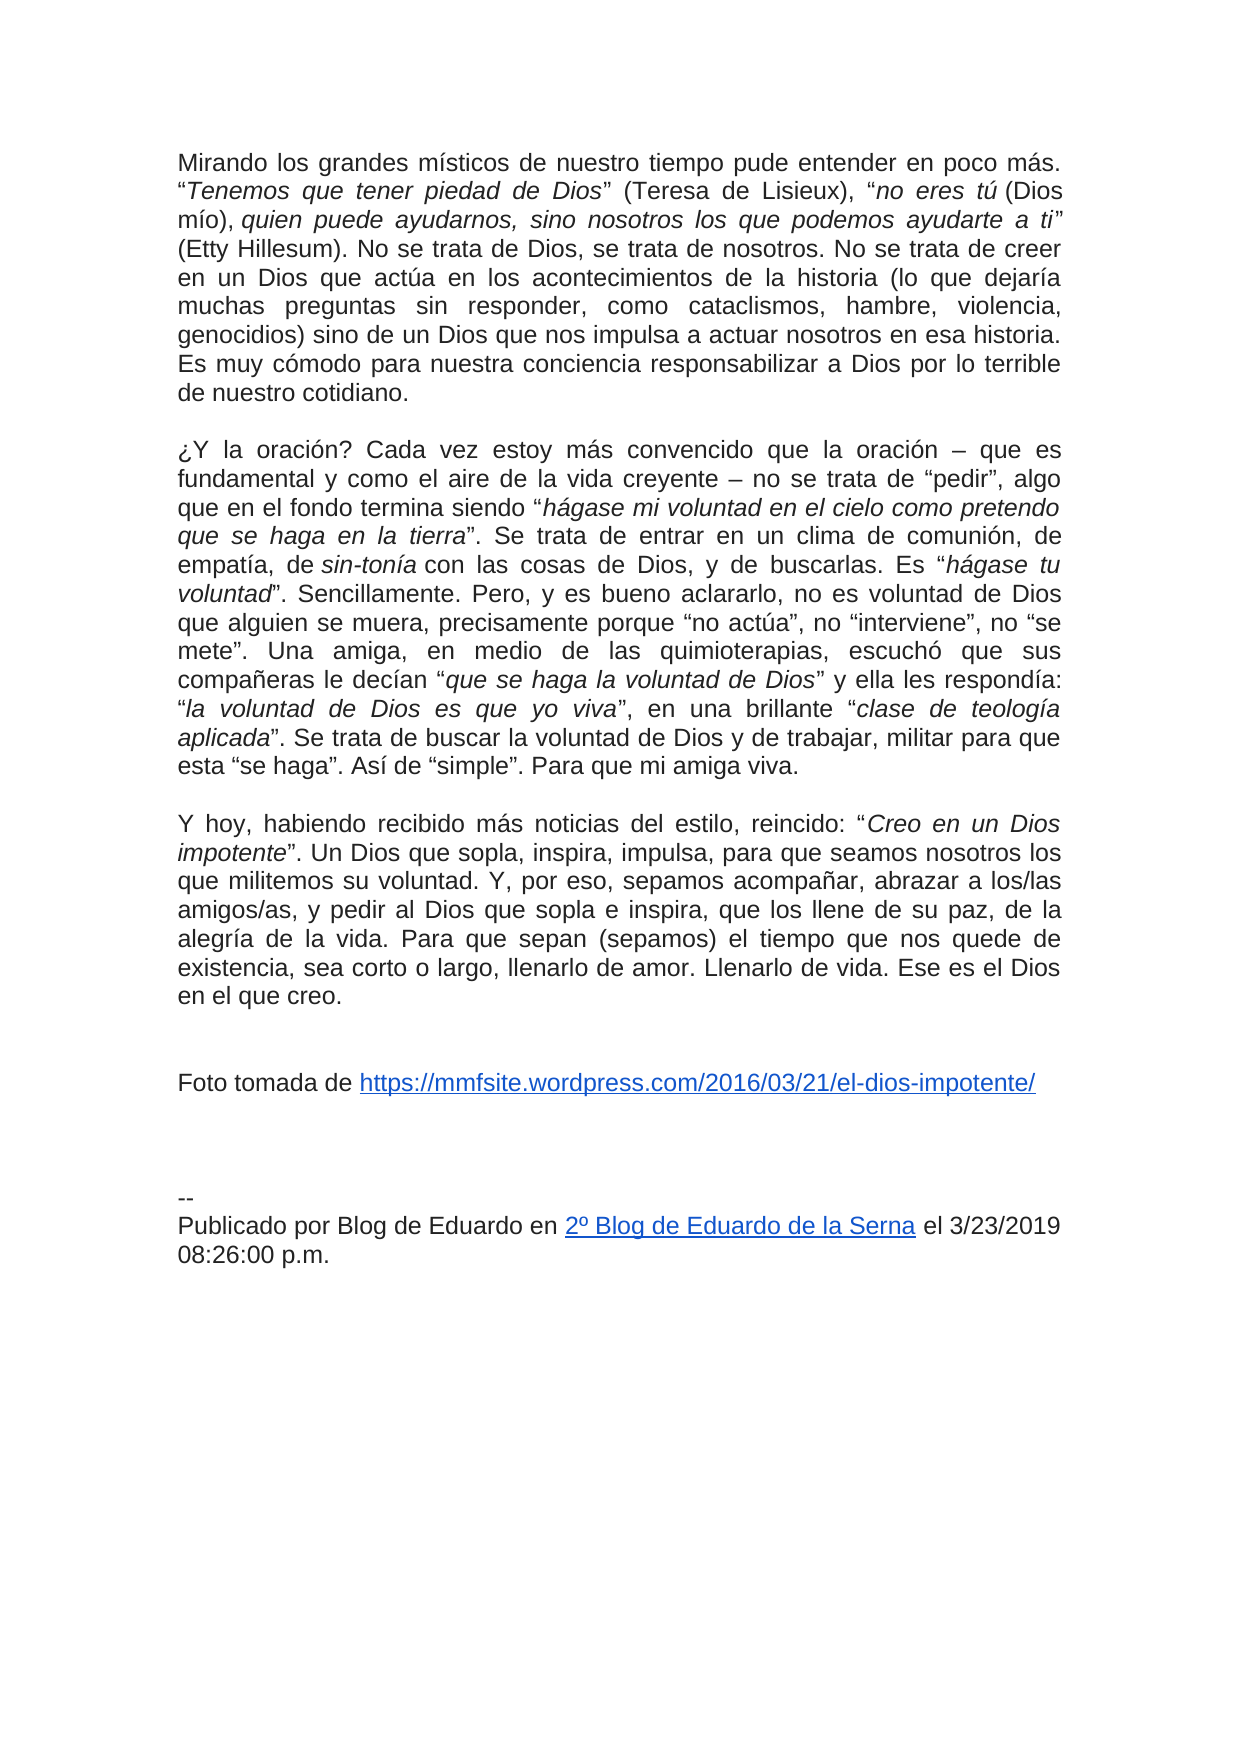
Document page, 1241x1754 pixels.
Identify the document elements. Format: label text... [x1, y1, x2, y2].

text Y hoy, habiendo recibido más noticias del estilo, reincido: “Creo en un Dios impotente”. Un Dios que sopla, inspira, impulsa, para que seamos nosotros los que militemos su voluntad. Y, por eso, sepamos acompañar, abrazar a los/las amigos/as, y pedir al Dios que sopla e inspira, que los llene de su paz, de la alegría de la vida. Para que sepan (sepamos) el tiempo que nos quede de existencia, sea corto o largo, llenarlo de amor. Llenarlo de vida. Ese es el Dios en el que creo. [177, 809, 1063, 1010]
text ¿Y la oración? Cada vez estoy más convencido que la oración – que es fundamental y como el aire de la vida creyente – no se trata de “pedir”, algo que en el fondo termina siendo “hágase mi voluntad en el cielo como pretendo que se haga en la tierra”. Se trata de entrar en un clima de comunión, de empatía, de sin-tonía con las cosas de Dios, y de buscarlas. Es “hágase tu voluntad”. Sencillamente. Pero, y es bueno aclararlo, no es voluntad de Dios que alguien se muera, precisamente porque “no actúa”, no “interviene”, no “se mete”. Una amiga, en medio de las quimioterapias, escuchó que sus compañeras le decían “que se haga la voluntad de Dios” y ella les respondía: “la voluntad de Dios es que yo viva”, en una brillante “clase de teología aplicada”. Se trata de buscar la voluntad de Dios y de trabajar, militar para que esta “se haga”. Así de “simple”. Para que mi amiga viva. [177, 435, 1063, 780]
text Mirando los grandes místicos de nuestro tiempo pude entender en poco más. “Tenemos que tener piedad de Dios” (Teresa de Lisieux), “no eres tú (Dios mío), quien puede ayudarnos, sino nosotros los que podemos ayudarte a ti” (Etty Hillesum). No se trata de Dios, se trata de nosotros. No se trata de creer en un Dios que actúa en los acontecimientos de la historia (lo que dejaría muchas preguntas sin responder, como cataclismos, hambre, violencia, genocidios) sino de un Dios que nos impulsa a actuar nosotros en esa historia. Es muy cómodo para nuestra conciencia responsabilizar a Dios por lo terrible de nuestro cotidiano. [177, 148, 1063, 406]
text Foto tomada de https://mmfsite.wordpress.com/2016/03/21/el-dios-impotente/ [177, 1068, 1063, 1096]
text -- Publicado por Blog de Eduardo en 2º Blog de Eduardo de la Serna el 3/23/2019 08:26:00 p.m. [177, 1096, 1063, 1269]
